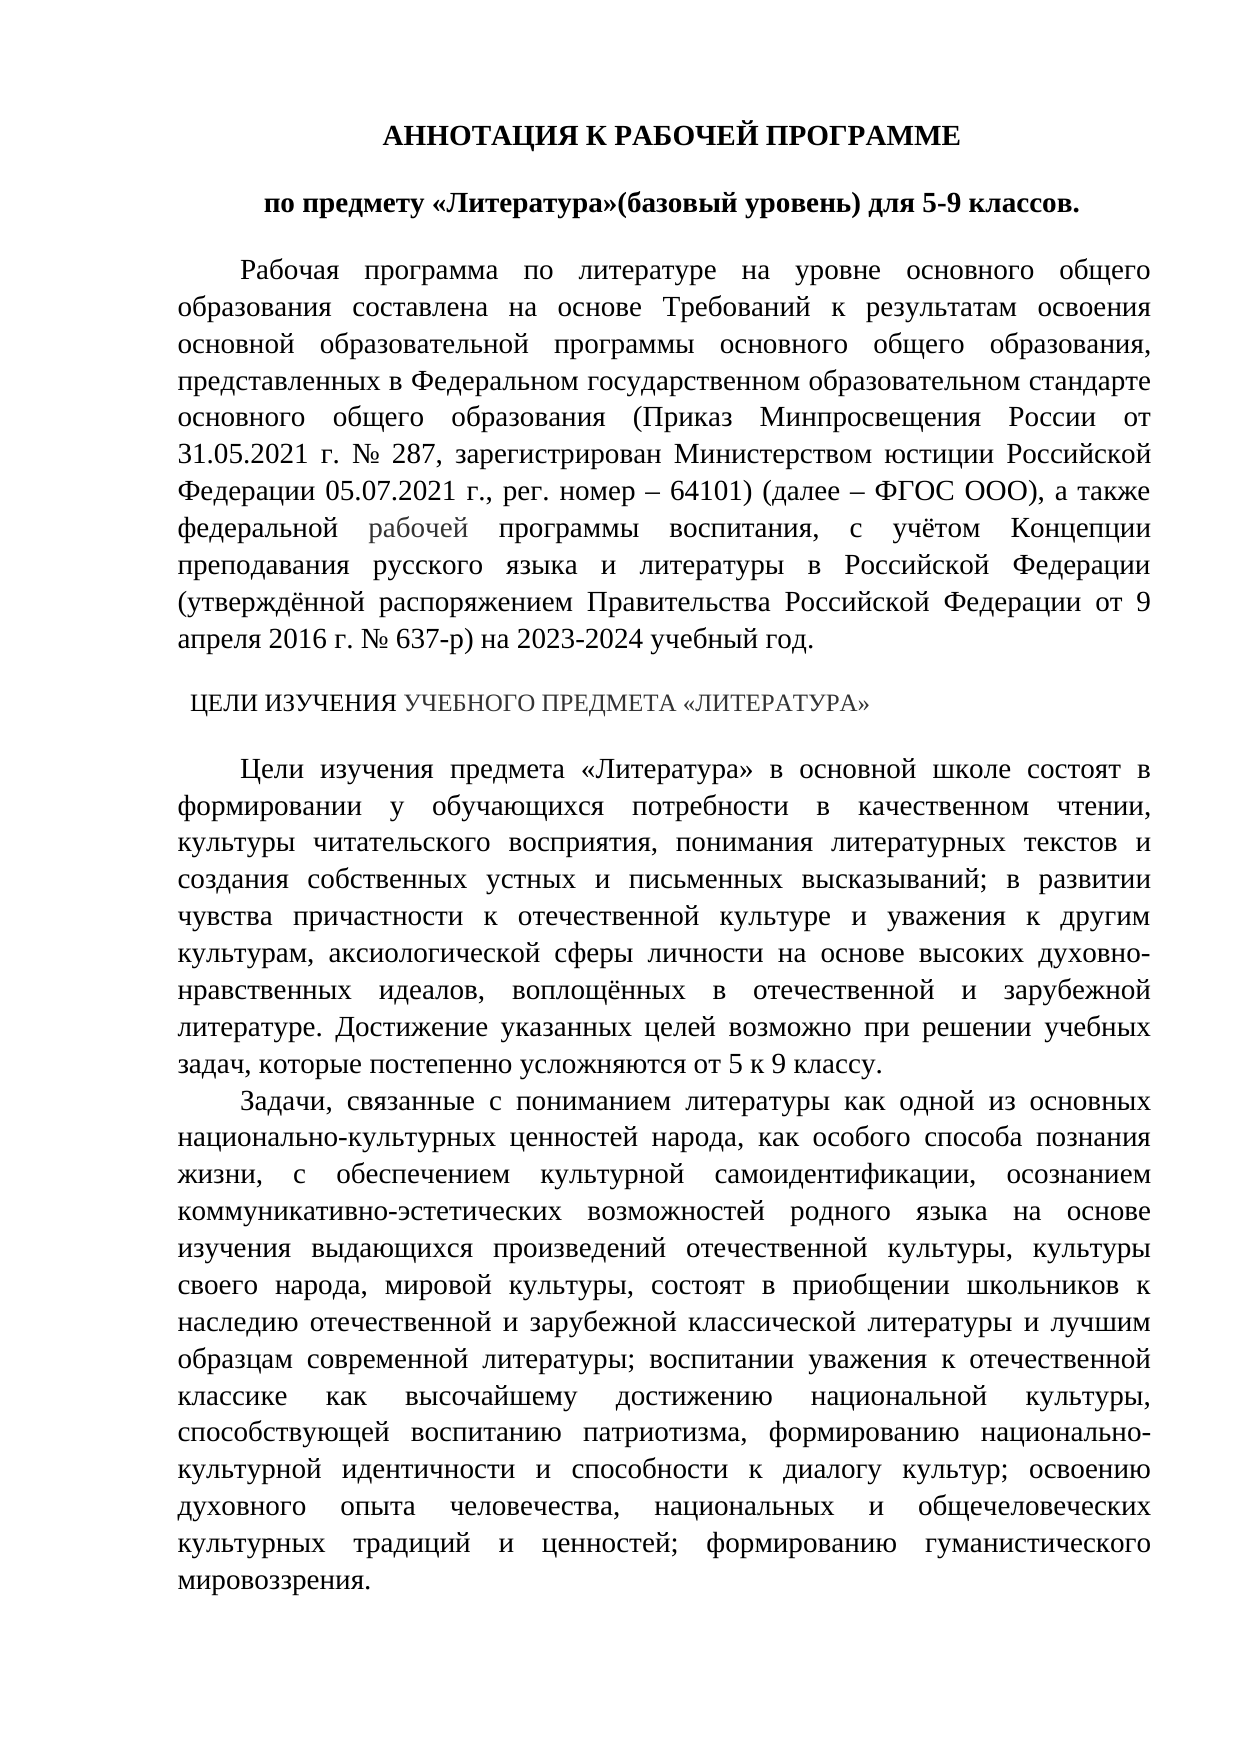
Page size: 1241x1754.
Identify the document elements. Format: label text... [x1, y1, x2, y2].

text АННОТАЦИЯ К РАБОЧЕЙ ПРОГРАММЕ [133, 118, 1152, 152]
text Задачи, связанные с пониманием литературы как одной из основных национально-культурных ценностей народа, как особого способа познания жизни, с обеспечением культурной самоидентификации, осознанием коммуникативно-эстетических возможностей родного языка на основе изучения выдающихся произведений отечественной культуры, культуры своего народа, мировой культуры, состоят в приобщении школьников к наследию отечественной и зарубежной классической литературы и лучшим образцам современной литературы; воспитании уважения к отечественной классике как высочайшему достижению национальной культуры, способствующей воспитанию патриотизма, формированию национально-культурной идентичности и способности к диалогу культур; освоению духовного опыта человечества, национальных и общечеловеческих культурных традиций и ценностей; формированию гуманистического мировоззрения. [177, 1083, 1152, 1596]
text Цели изучения предмета «Литература» в основной школе состоят в формировании у обучающихся потребности в качественном чтении, культуры читательского восприятия, понимания литературных текстов и создания собственных устных и письменных высказываний; в развитии чувства причастности к отечественной культуре и уважения к другим культурам, аксиологической сферы личности на основе высоких духовно-нравственных идеалов, воплощённых в отечественной и зарубежной литературе. Достижение указанных целей возможно при решении учебных задач, которые постепенно усложняются от 5 к 9 классу. [177, 751, 1152, 1079]
text ЦЕЛИ ИЗУЧЕНИЯ УЧЕБНОГО ПРЕДМЕТА «ЛИТЕРАТУРА» [190, 688, 1152, 717]
text по предмету «Литература»(базовый уровень) для 5-9 классов. [133, 185, 1152, 219]
text Рабочая программа по литературе на уровне основного общего образования составлена на основе Требований к результатам освоения основной образовательной программы основного общего образования, представленных в Федеральном государственном образовательном стандарте основного общего образования (Приказ Минпросвещения России от 31.05.2021 г. № 287, зарегистрирован Министерством юстиции Российской Федерации 05.07.2021 г., рег. номер – 64101) (далее – ФГОС ООО), а также федеральной рабочей программы воспитания, с учётом Концепции преподавания русского языка и литературы в Российской Федерации (утверждённой распоряжением Правительства Российской Федерации от 9 апреля 2016 г. № 637-р) на 2023-2024 учебный год. [177, 252, 1152, 654]
